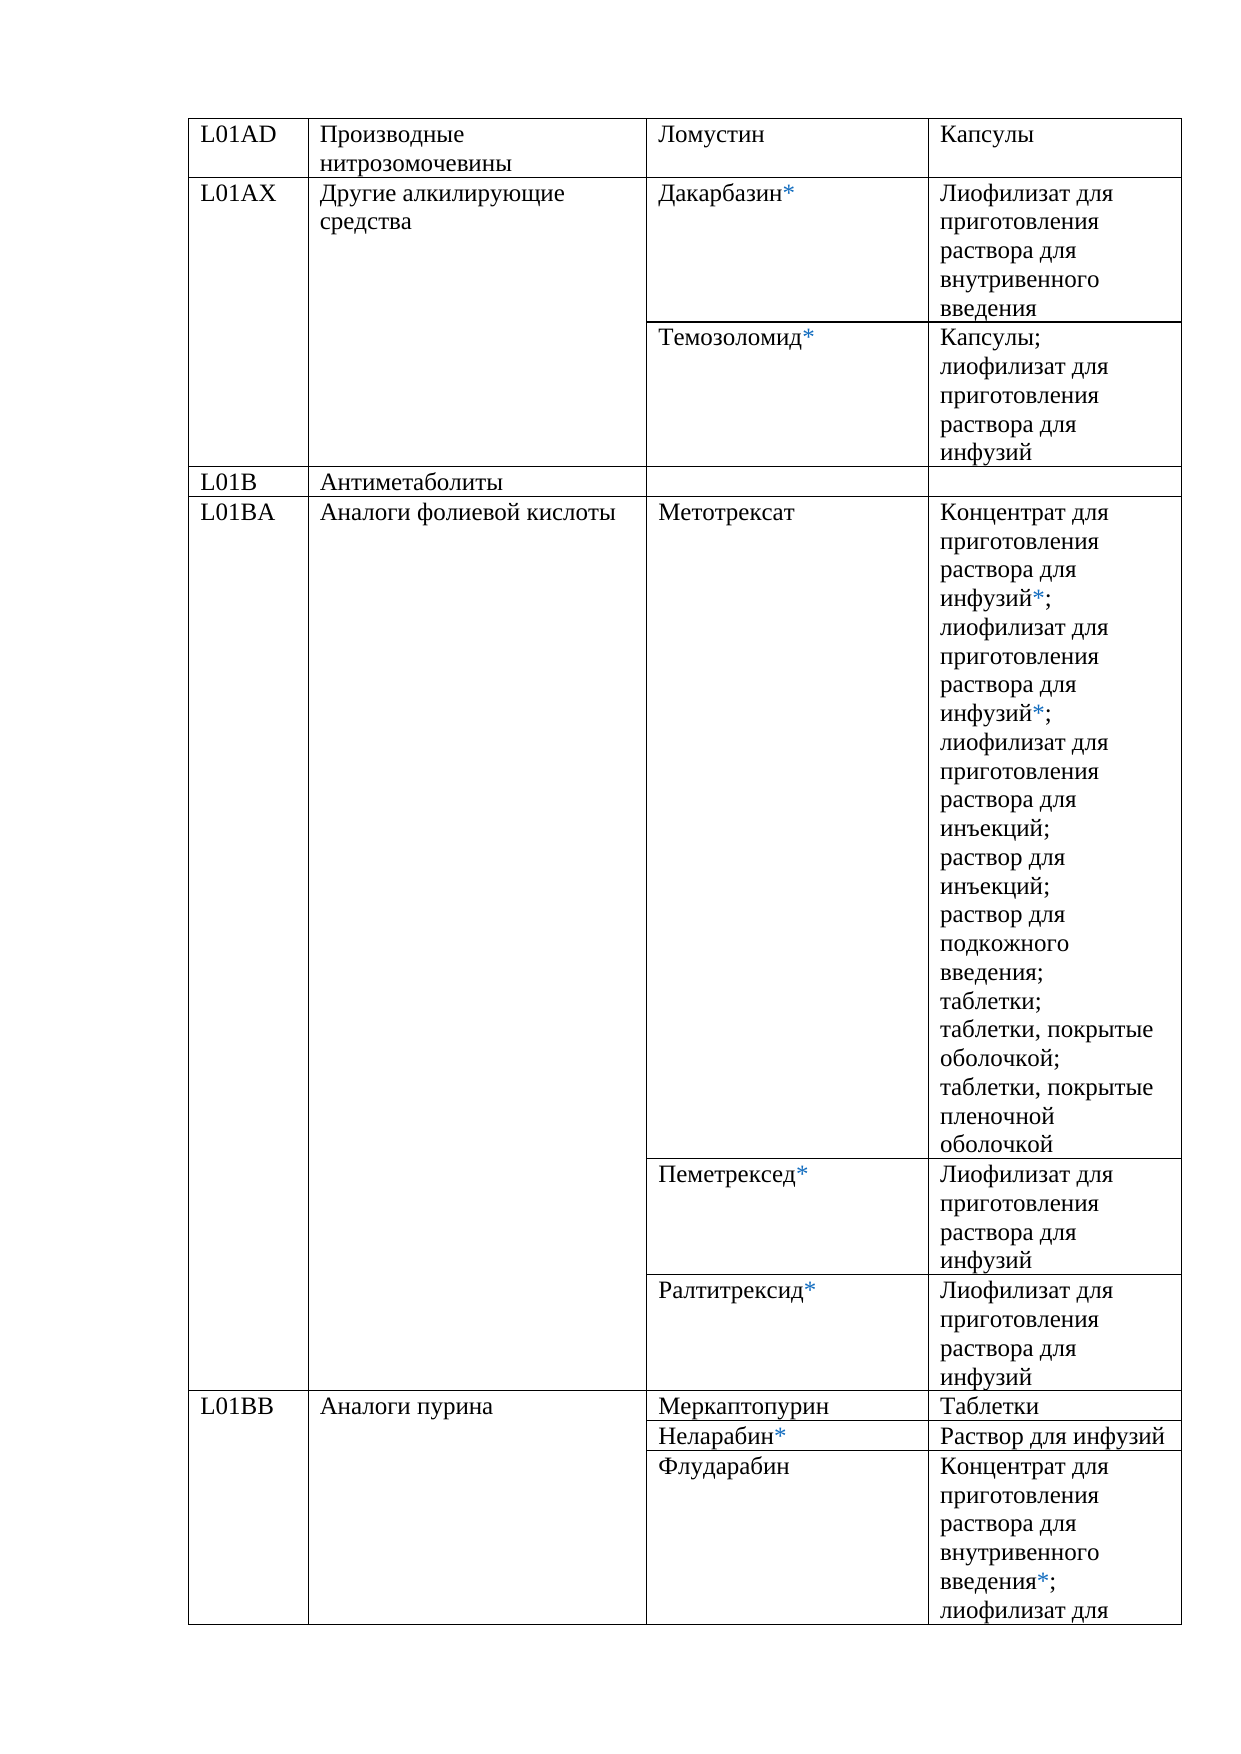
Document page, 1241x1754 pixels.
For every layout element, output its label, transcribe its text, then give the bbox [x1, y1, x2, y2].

table_cell Лиофилизат для приготовления раствора для инфузий [929, 1275, 1181, 1390]
table_cell Капсулы; лиофилизат для приготовления раствора для инфузий [929, 323, 1181, 466]
table_cell L01BB [189, 1391, 308, 1623]
table_cell [647, 467, 928, 496]
table_cell Другие алкилирующие средства [309, 178, 646, 466]
table_cell Метотрексат [647, 497, 928, 1158]
table_cell Аналоги фолиевой кислоты [309, 497, 646, 1390]
table_cell Флударабин [647, 1451, 928, 1623]
table_cell Лиофилизат для приготовления раствора для инфузий [929, 1159, 1181, 1274]
table_cell Капсулы [929, 119, 1181, 177]
table_cell Ломустин [647, 119, 928, 177]
table_cell L01BA [189, 497, 308, 1390]
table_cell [929, 1451, 1181, 1623]
table_cell Лиофилизат для приготовления раствора для внутривенного введения [929, 178, 1181, 321]
table_cell [929, 467, 1181, 496]
table_cell Меркаптопурин [647, 1391, 928, 1420]
table_cell Производные нитрозомочевины [309, 119, 646, 177]
table_cell L01AD [189, 119, 308, 177]
table_cell Темозоломид* [647, 323, 928, 466]
table_cell Пеметрексед* [647, 1159, 928, 1274]
table_cell L01B [189, 467, 308, 496]
table_cell Антиметаболиты [309, 467, 646, 496]
table_cell Дакарбазин* [647, 178, 928, 321]
table_cell L01AX [189, 178, 308, 466]
table_cell Ралтитрексид* [647, 1275, 928, 1390]
table_cell Аналоги пурина [309, 1391, 646, 1623]
table_cell Концентрат для приготовления раствора для инфузий*; лиофилизат для приготовления раствора для инфузий*; лиофилизат для приготовления раствора для инъекций; раствор для инъекций; раствор для подкожного введения; таблетки; таблетки, покрытые оболочкой; таблетки, покрытые пленочной оболочкой [929, 497, 1181, 1158]
table_cell Неларабин* [647, 1421, 928, 1450]
table_cell Таблетки [929, 1391, 1181, 1420]
table_cell Раствор для инфузий [929, 1421, 1181, 1450]
